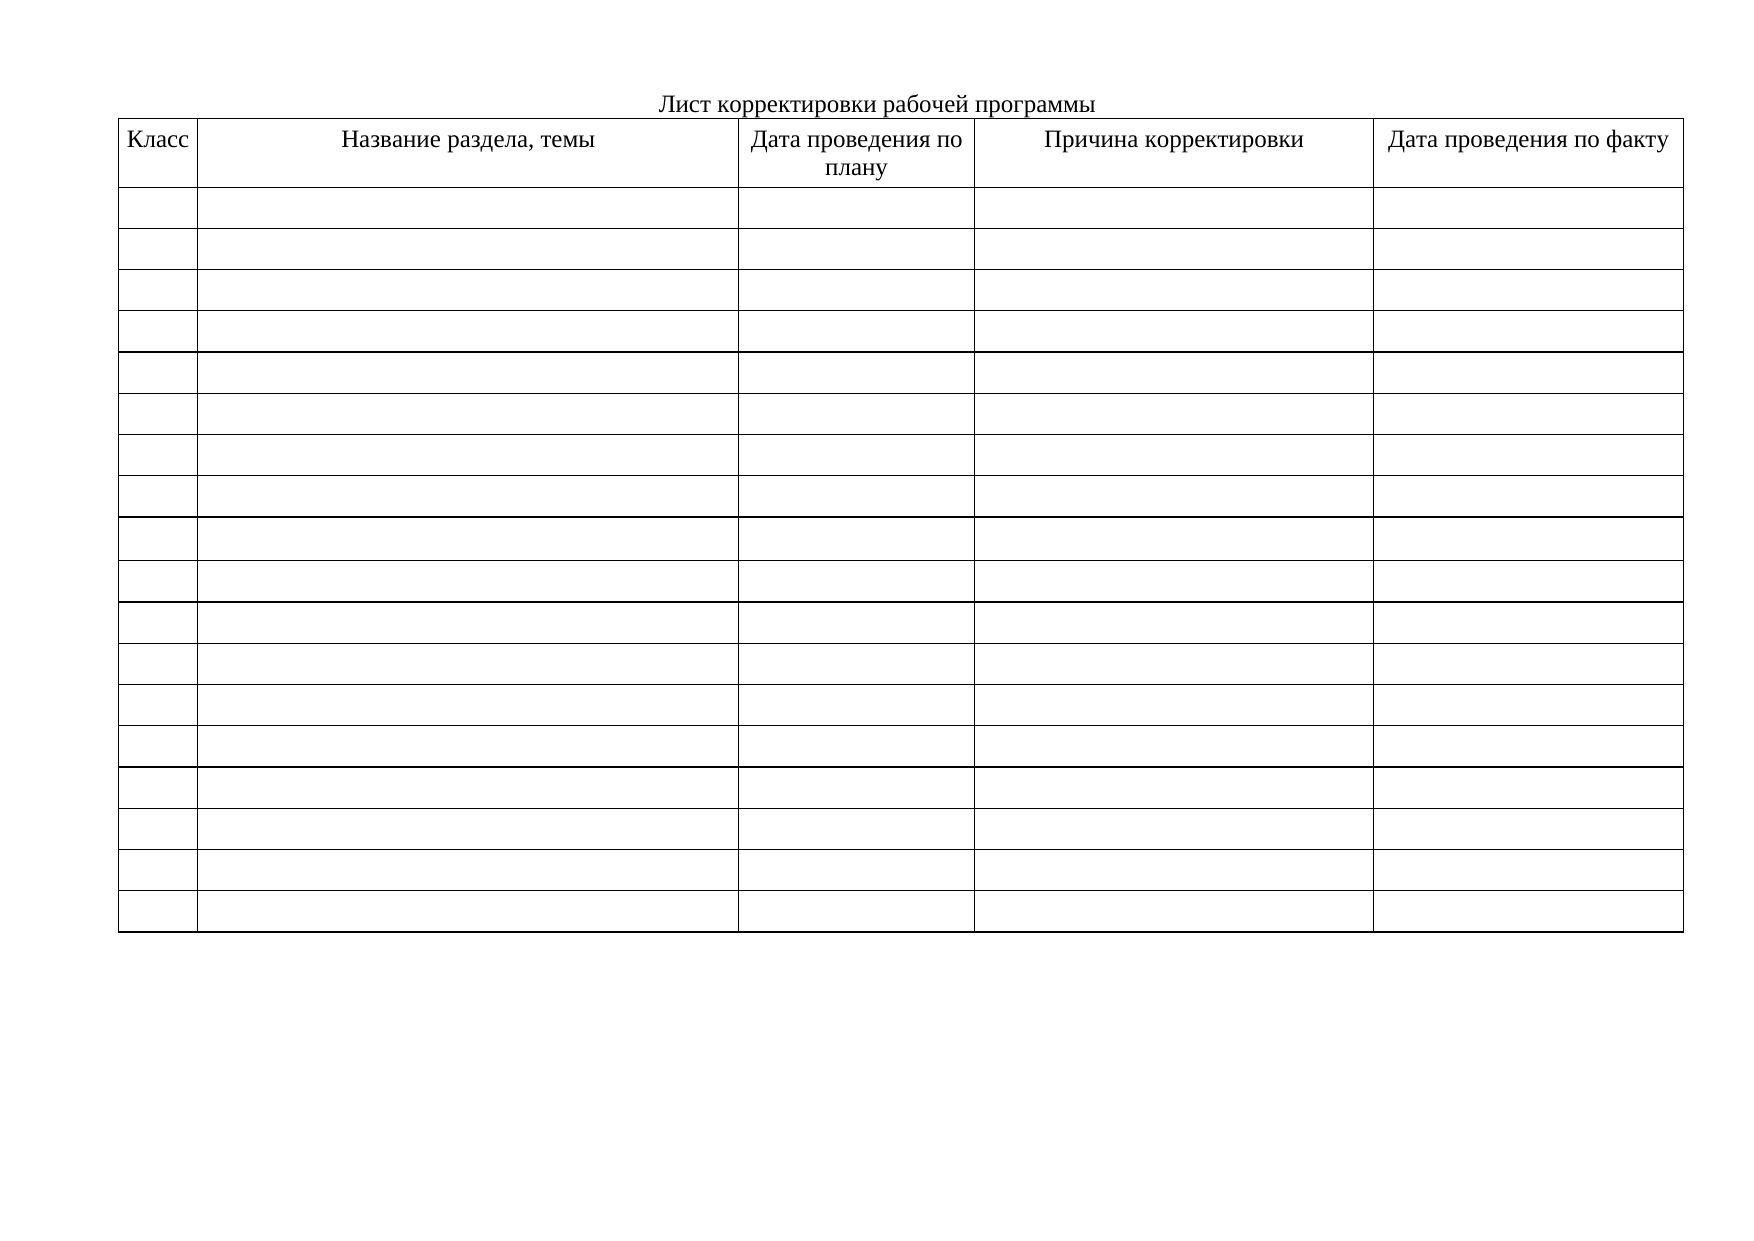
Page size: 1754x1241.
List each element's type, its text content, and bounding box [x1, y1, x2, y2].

table_cell [1374, 476, 1683, 516]
table_cell [119, 561, 197, 601]
table_cell [975, 270, 1373, 310]
table_cell [119, 768, 197, 808]
table_header Дата проведения по плану [739, 119, 974, 187]
table_cell [198, 270, 738, 310]
table_cell [1374, 561, 1683, 601]
table_cell [1374, 311, 1683, 351]
table_cell [119, 726, 197, 766]
table_cell [1374, 188, 1683, 228]
table_cell [119, 353, 197, 393]
table_cell [1374, 435, 1683, 475]
table_cell [1374, 353, 1683, 393]
text Лист корректировки рабочей программы [118, 89, 1636, 117]
table_cell [975, 644, 1373, 684]
table_header Дата проведения по факту [1374, 119, 1683, 187]
table_cell [1374, 768, 1683, 808]
table_cell [1374, 850, 1683, 890]
table_cell [119, 644, 197, 684]
table_cell [119, 603, 197, 643]
table_cell [119, 518, 197, 560]
table_cell [739, 809, 974, 849]
table_cell [198, 561, 738, 601]
table_cell [739, 311, 974, 351]
table_cell [198, 353, 738, 393]
table_cell [119, 685, 197, 725]
table_cell [198, 229, 738, 269]
table_cell [739, 768, 974, 808]
table_cell [119, 476, 197, 516]
table_cell [739, 476, 974, 516]
table_cell [198, 768, 738, 808]
table_cell [119, 809, 197, 849]
table_cell [739, 435, 974, 475]
table_cell [975, 394, 1373, 434]
table_cell [198, 188, 738, 228]
table_cell [198, 394, 738, 434]
table_cell [1374, 603, 1683, 643]
table_cell [198, 726, 738, 766]
table_cell [198, 809, 738, 849]
table_cell [198, 435, 738, 475]
table_header Причина корректировки [975, 119, 1373, 187]
table_cell [119, 188, 197, 228]
table_cell [1374, 685, 1683, 725]
table_cell [119, 891, 197, 931]
table_cell [739, 394, 974, 434]
table_cell [1374, 726, 1683, 766]
table_cell [739, 603, 974, 643]
table_cell [119, 270, 197, 310]
table_cell [1374, 270, 1683, 310]
table_cell [739, 850, 974, 890]
table_cell [975, 603, 1373, 643]
table_cell [119, 311, 197, 351]
table_cell [1374, 809, 1683, 849]
table_cell [739, 726, 974, 766]
table_cell [1374, 644, 1683, 684]
table_cell [975, 561, 1373, 601]
table_cell [739, 518, 974, 560]
table_cell [1374, 518, 1683, 560]
table_cell [119, 394, 197, 434]
table_cell [975, 476, 1373, 516]
table_cell [975, 229, 1373, 269]
table_cell [198, 311, 738, 351]
table_cell [198, 476, 738, 516]
table_cell [1374, 394, 1683, 434]
table_cell [975, 518, 1373, 560]
table_cell [739, 353, 974, 393]
table_cell [739, 188, 974, 228]
table_cell [739, 891, 974, 931]
table_cell [975, 891, 1373, 931]
table_cell [1374, 229, 1683, 269]
table_cell [119, 229, 197, 269]
table_cell [198, 685, 738, 725]
table_cell [119, 850, 197, 890]
table_header Класс [119, 119, 197, 187]
table_cell [119, 435, 197, 475]
table_cell [975, 768, 1373, 808]
table_cell [198, 644, 738, 684]
table_cell [975, 311, 1373, 351]
table_cell [975, 809, 1373, 849]
table_cell [739, 644, 974, 684]
table_cell [975, 685, 1373, 725]
table_cell [198, 603, 738, 643]
table_cell [975, 850, 1373, 890]
table_cell [739, 685, 974, 725]
table_cell [739, 270, 974, 310]
table_cell [198, 891, 738, 931]
table_cell [739, 229, 974, 269]
table_cell [198, 518, 738, 560]
table_cell [975, 353, 1373, 393]
table_cell [1374, 891, 1683, 931]
table_header Название раздела, темы [198, 119, 738, 187]
table_cell [975, 435, 1373, 475]
table_cell [739, 561, 974, 601]
table_cell [975, 726, 1373, 766]
table_cell [198, 850, 738, 890]
table_cell [975, 188, 1373, 228]
